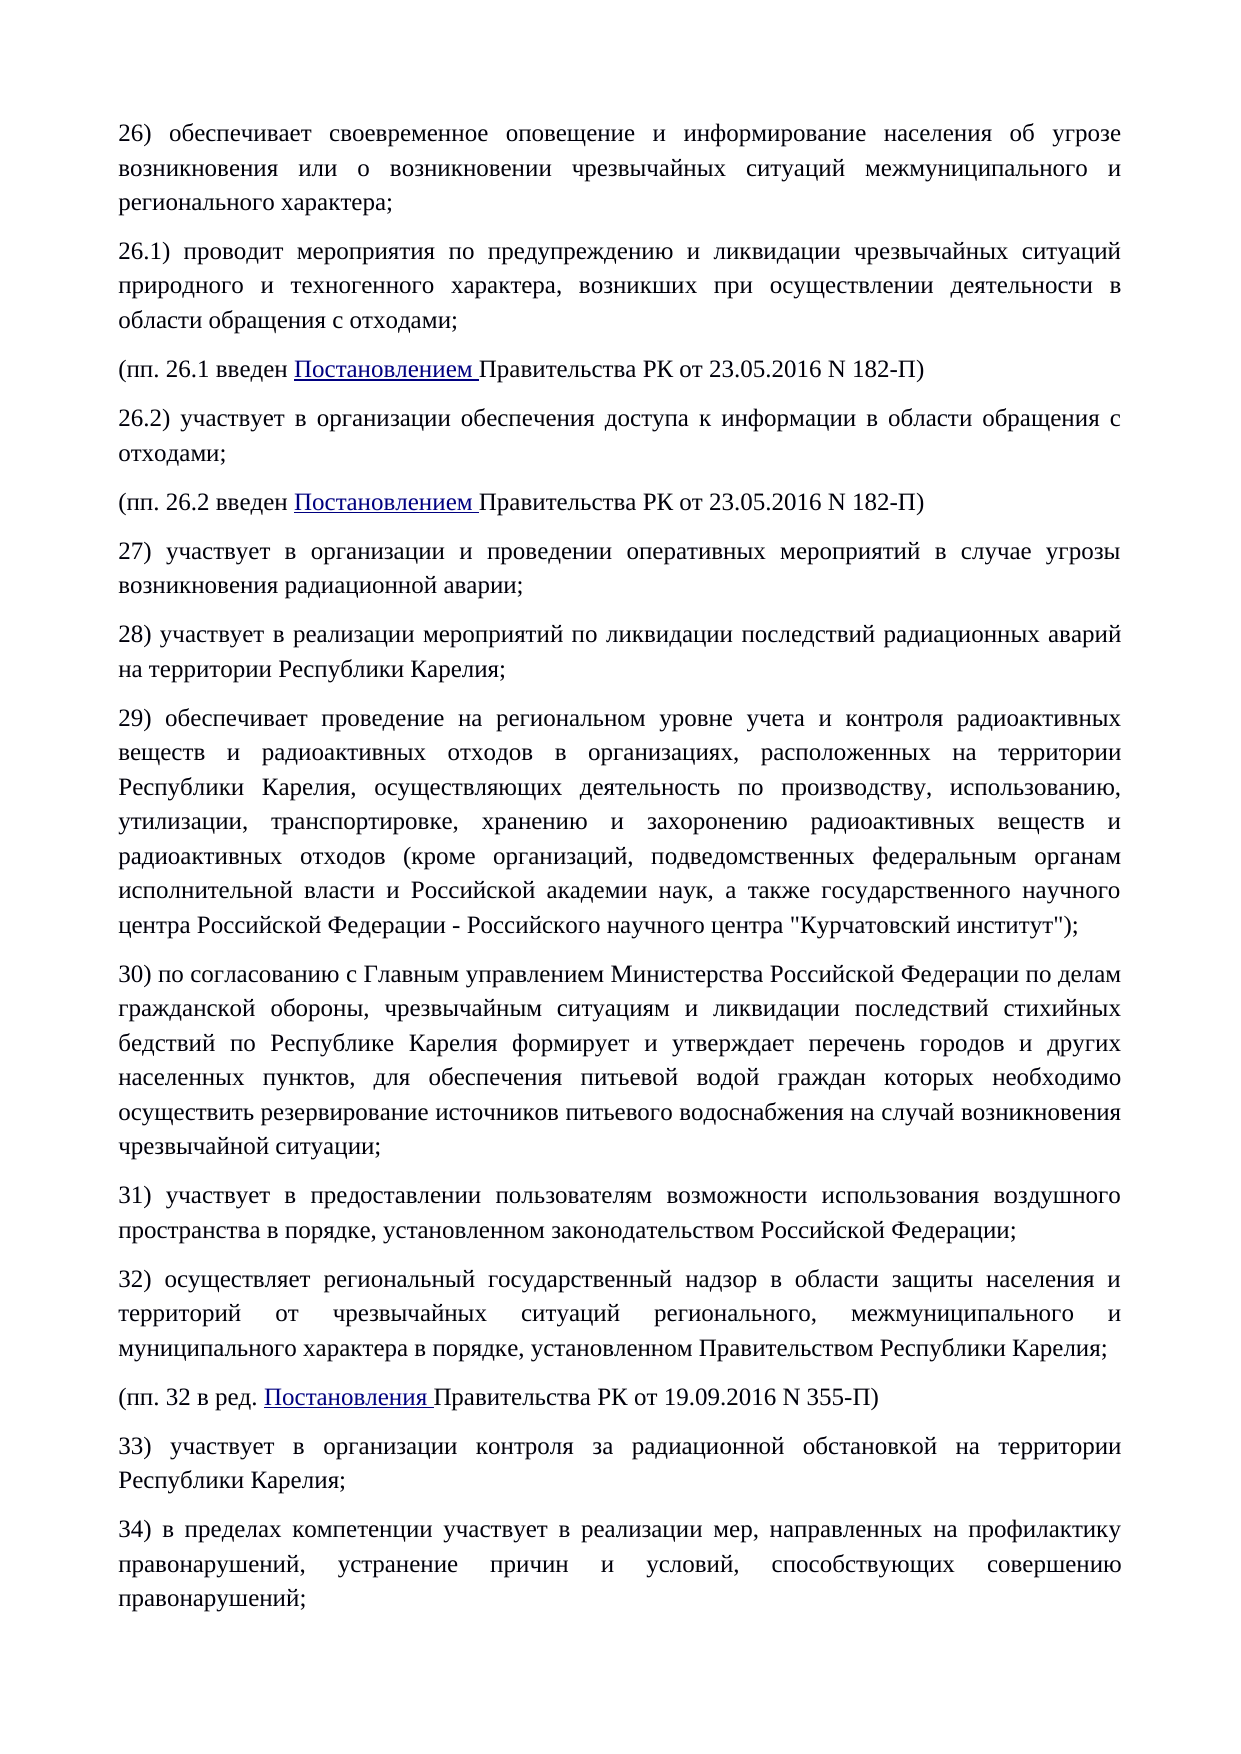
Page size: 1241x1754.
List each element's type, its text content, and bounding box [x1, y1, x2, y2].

text 29) обеспечивает проведение на региональном уровне учета и контроля радиоактивных веществ и радиоактивных отходов в организациях, расположенных на территории Республики Карелия, осуществляющих деятельность по производству, использованию, утилизации, транспортировке, хранению и захоронению радиоактивных веществ и радиоактивных отходов (кроме организаций, подведомственных федеральным органам исполнительной власти и Российской академии наук, а также государственного научного центра Российской Федерации - Российского научного центра "Курчатовский институт"); [118, 703, 1122, 938]
text 34) в пределах компетенции участвует в реализации мер, направленных на профилактику правонарушений, устранение причин и условий, способствующих совершению правонарушений; [118, 1514, 1122, 1612]
text (пп. 26.1 введен Постановлением Правительства РК от 23.05.2016 N 182-П) [118, 354, 1122, 383]
text 26.1) проводит мероприятия по предупреждению и ликвидации чрезвычайных ситуаций природного и техногенного характера, возникших при осуществлении деятельности в области обращения с отходами; [118, 236, 1122, 334]
text 27) участвует в организации и проведении оперативных мероприятий в случае угрозы возникновения радиационной аварии; [118, 536, 1122, 599]
text (пп. 26.2 введен Постановлением Правительства РК от 23.05.2016 N 182-П) [118, 487, 1122, 516]
text 32) осуществляет региональный государственный надзор в области защиты населения и территорий от чрезвычайных ситуаций регионального, межмуниципального и муниципального характера в порядке, установленном Правительством Республики Карелия; [118, 1264, 1122, 1362]
text 33) участвует в организации контроля за радиационной обстановкой на территории Республики Карелия; [118, 1431, 1122, 1494]
text 30) по согласованию с Главным управлением Министерства Российской Федерации по делам гражданской обороны, чрезвычайным ситуациям и ликвидации последствий стихийных бедствий по Республике Карелия формирует и утверждает перечень городов и других населенных пунктов, для обеспечения питьевой водой граждан которых необходимо осуществить резервирование источников питьевого водоснабжения на случай возникновения чрезвычайной ситуации; [118, 959, 1122, 1160]
text 26.2) участвует в организации обеспечения доступа к информации в области обращения с отходами; [118, 403, 1122, 466]
text (пп. 32 в ред. Постановления Правительства РК от 19.09.2016 N 355-П) [118, 1382, 1122, 1411]
text 31) участвует в предоставлении пользователям возможности использования воздушного пространства в порядке, установленном законодательством Российской Федерации; [118, 1180, 1122, 1243]
text 28) участвует в реализации мероприятий по ликвидации последствий радиационных аварий на территории Республики Карелия; [118, 619, 1122, 683]
text 26) обеспечивает своевременное оповещение и информирование населения об угрозе возникновения или о возникновении чрезвычайных ситуаций межмуниципального и регионального характера; [118, 118, 1122, 216]
